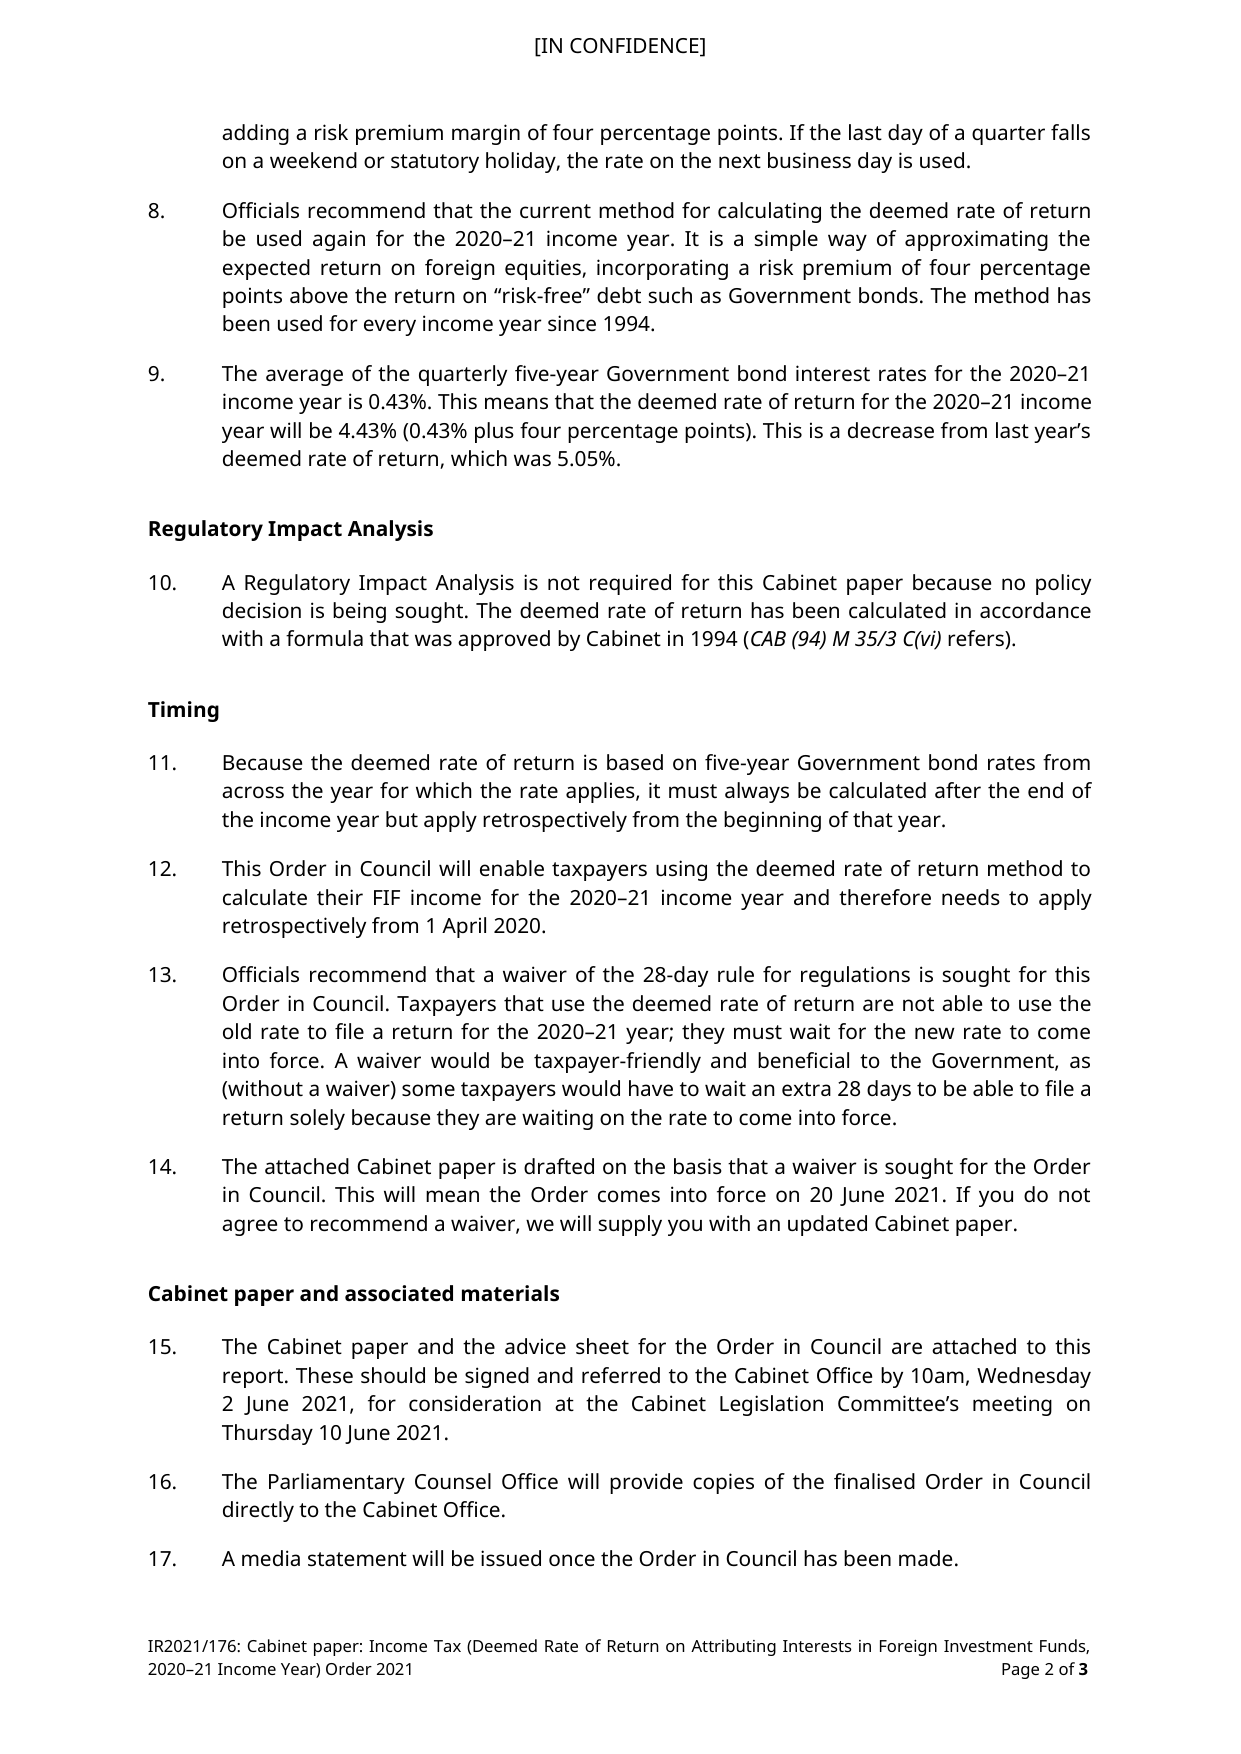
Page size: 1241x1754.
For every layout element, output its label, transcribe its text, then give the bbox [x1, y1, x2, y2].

text The Parliamentary Counsel Office will provide copies of the finalised Order in Council directly to the Cabinet Office. [148, 1467, 1092, 1524]
text A Regulatory Impact Analysis is not required for this Cabinet paper because no policy decision is being sought. The deemed rate of return has been calculated in accordance with a formula that was approved by Cabinet in 1994 (CAB (94) M 35/3 C(vi) refers). [148, 568, 1092, 653]
text The Cabinet paper and the advice sheet for the Order in Council are attached to this report. These should be signed and referred to the Cabinet Office by 10am, Wednesday 2 June 2021, for consideration at the Cabinet Legislation Committee’s meeting on Thursday 10 June 2021. [148, 1332, 1092, 1446]
text The average of the quarterly five-year Government bond interest rates for the 2020–21 income year is 0.43%. This means that the deemed rate of return for the 2020–21 income year will be 4.43% (0.43% plus four percentage points). This is a decrease from last year’s deemed rate of return, which was 5.05%. [148, 359, 1092, 473]
text Officials recommend that a waiver of the 28-day rule for regulations is sought for this Order in Council. Taxpayers that use the deemed rate of return are not able to use the old rate to file a return for the 2020–21 year; they must wait for the new rate to come into force. A waiver would be taxpayer-friendly and beneficial to the Government, as (without a waiver) some taxpayers would have to wait an extra 28 days to be able to file a return solely because they are waiting on the rate to come into force. [148, 960, 1092, 1131]
text Because the deemed rate of return is based on five-year Government bond rates from across the year for which the rate applies, it must always be calculated after the end of the income year but apply retrospectively from the beginning of that year. [148, 748, 1092, 833]
subtitle Cabinet paper and associated materials [148, 1279, 1092, 1307]
text Officials recommend that the current method for calculating the deemed rate of return be used again for the 2020–21 income year. It is a simple way of approximating the expected return on foreign equities, incorporating a risk premium of four percentage points above the return on “risk-free” debt such as Government bonds. The method has been used for every income year since 1994. [148, 196, 1092, 338]
text The attached Cabinet paper is drafted on the basis that a waiver is sought for the Order in Council. This will mean the Order comes into force on 20 June 2021. If you do not agree to recommend a waiver, we will supply you with an updated Cabinet paper. [148, 1152, 1092, 1237]
text This Order in Council will enable taxpayers using the deemed rate of return method to calculate their FIF income for the 2020–21 income year and therefore needs to apply retrospectively from 1 April 2020. [148, 854, 1092, 939]
subtitle Timing [148, 695, 1092, 723]
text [148, 118, 1092, 175]
subtitle Regulatory Impact Analysis [148, 514, 1092, 543]
text A media statement will be issued once the Order in Council has been made. [148, 1544, 1092, 1573]
